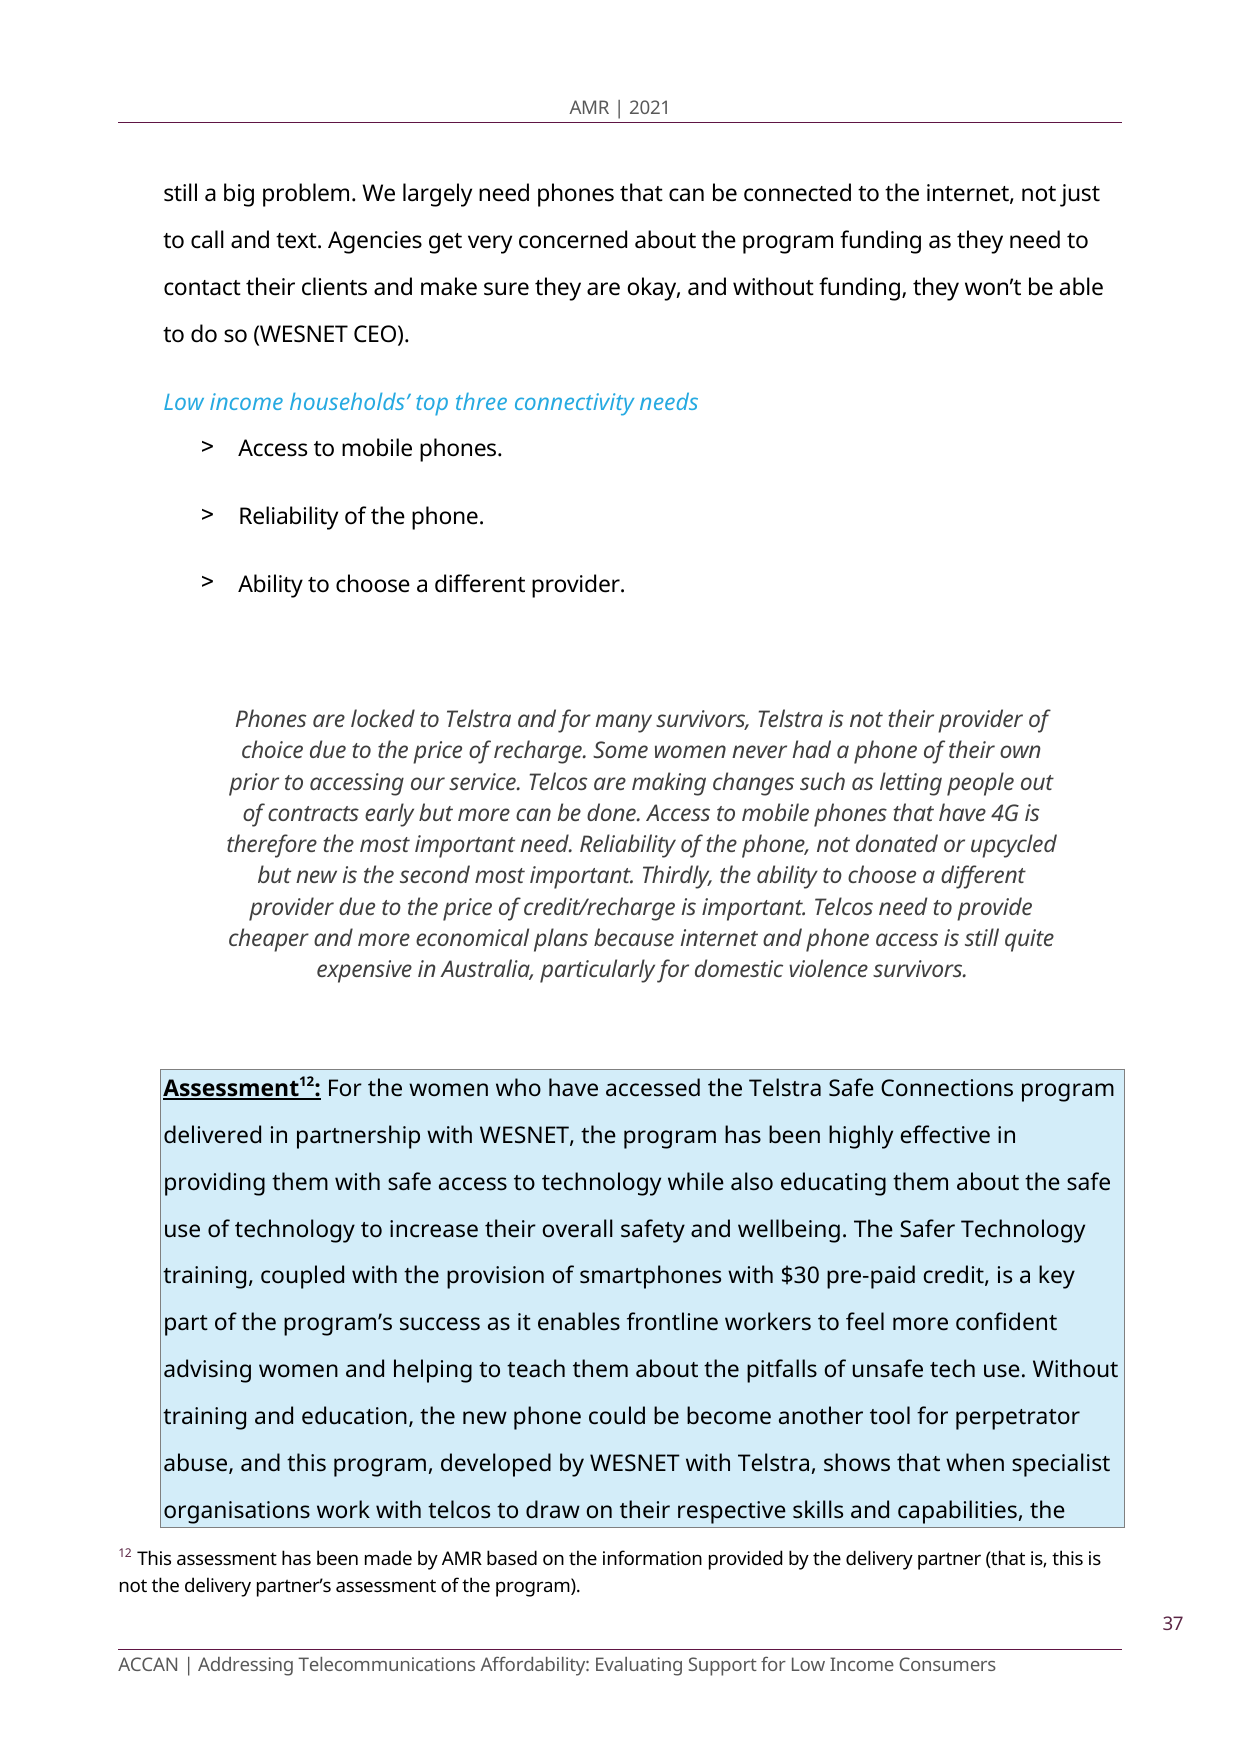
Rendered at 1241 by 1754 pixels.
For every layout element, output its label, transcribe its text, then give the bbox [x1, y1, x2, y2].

text Phones are locked to Telstra and for many survivors, Telstra is not their provider of choice due to the price of recharge. Some women never had a phone of their own prior to accessing our service. Telcos are making changes such as letting people out of contracts early but more can be done. Access to mobile phones that have 4G is therefore the most important need. Reliability of the phone, not donated or upcycled but new is the second most important. Thirdly, the ability to choose a different provider due to the price of credit/recharge is important. Telcos need to provide cheaper and more economical plans because internet and phone access is still quite expensive in Australia, particularly for domestic violence survivors. [222, 703, 1063, 984]
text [163, 177, 1122, 349]
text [161, 1070, 1124, 1527]
subtitle Low income households’ top three connectivity needs [163, 386, 1122, 417]
list Access to mobile phones. [201, 432, 1122, 464]
list Ability to choose a different provider. [201, 568, 1122, 599]
list Reliability of the phone. [201, 500, 1122, 531]
